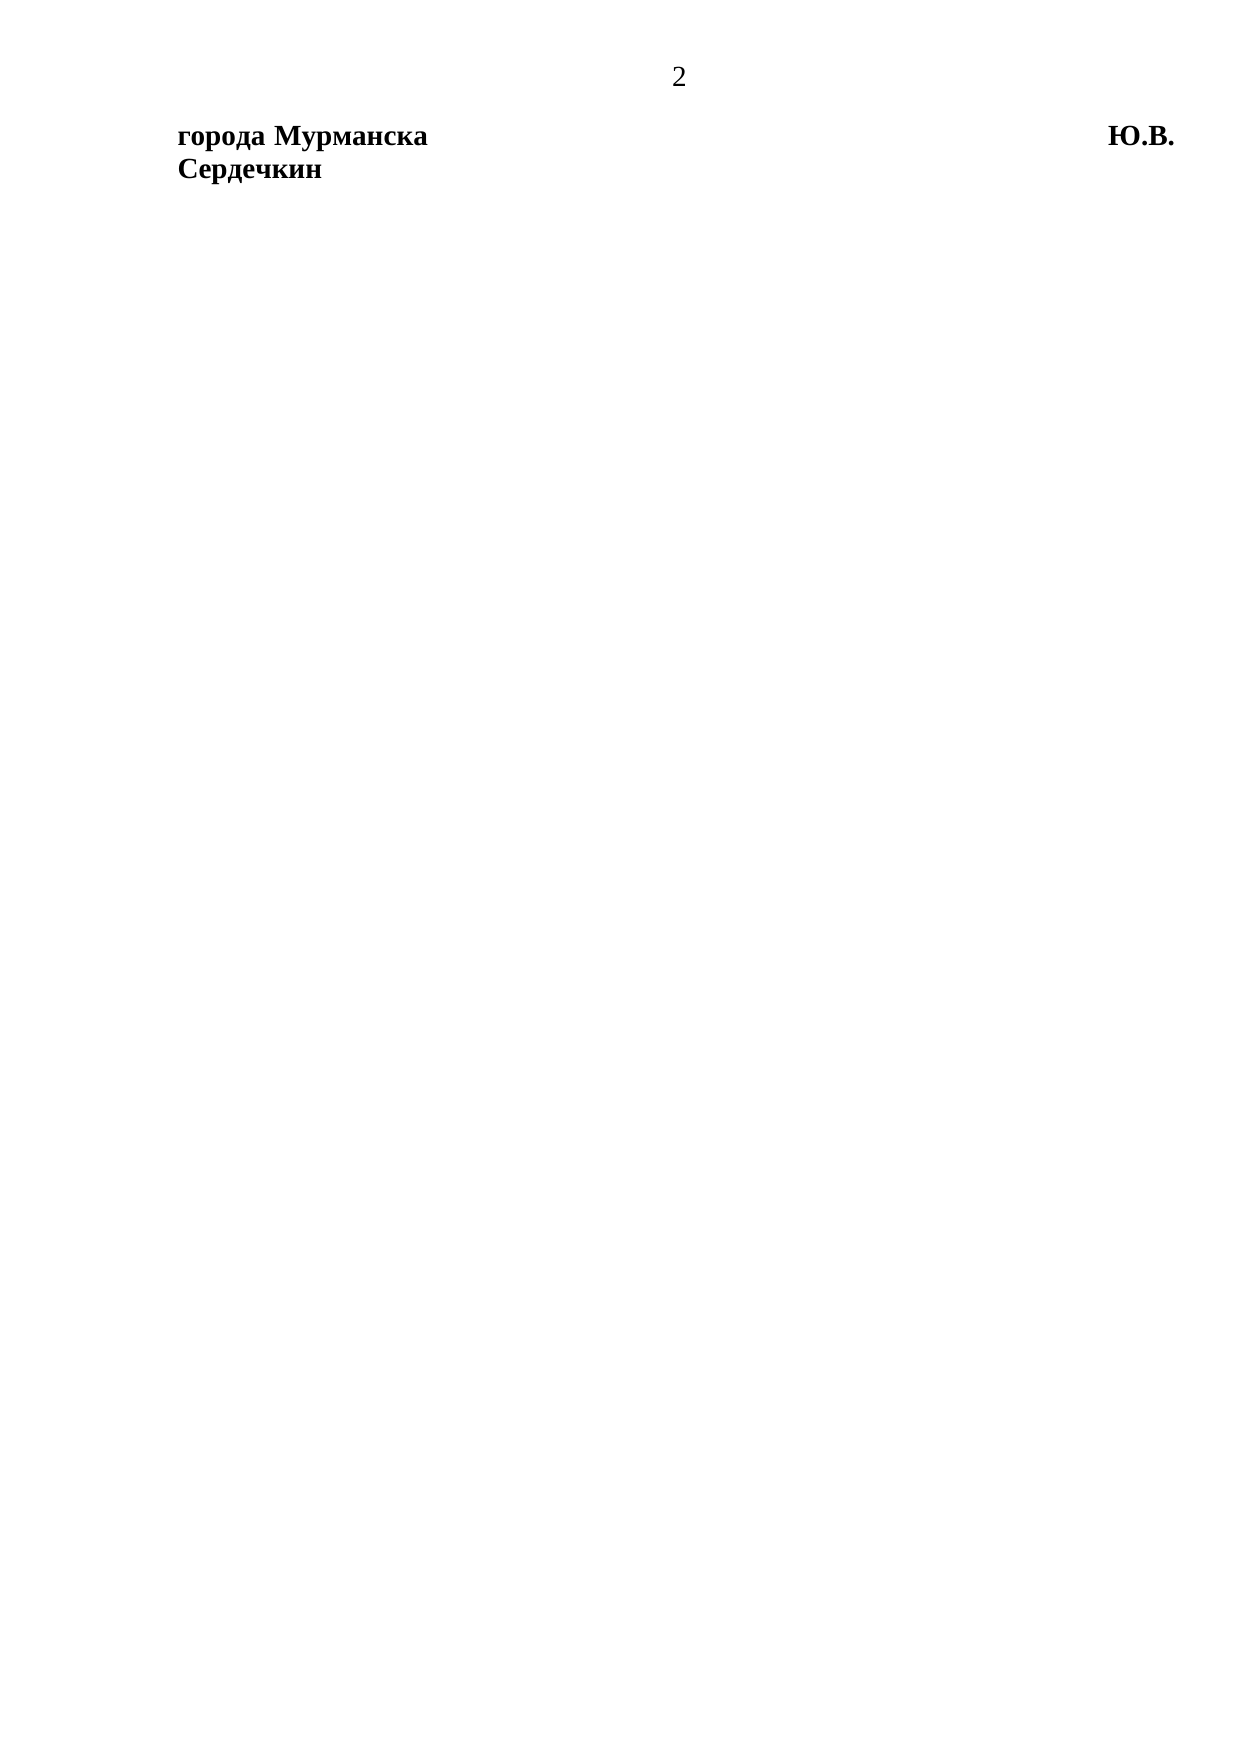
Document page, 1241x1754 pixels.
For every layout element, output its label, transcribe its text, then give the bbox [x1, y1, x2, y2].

text города Мурманска Ю.В. Сердечкин [177, 118, 1181, 185]
